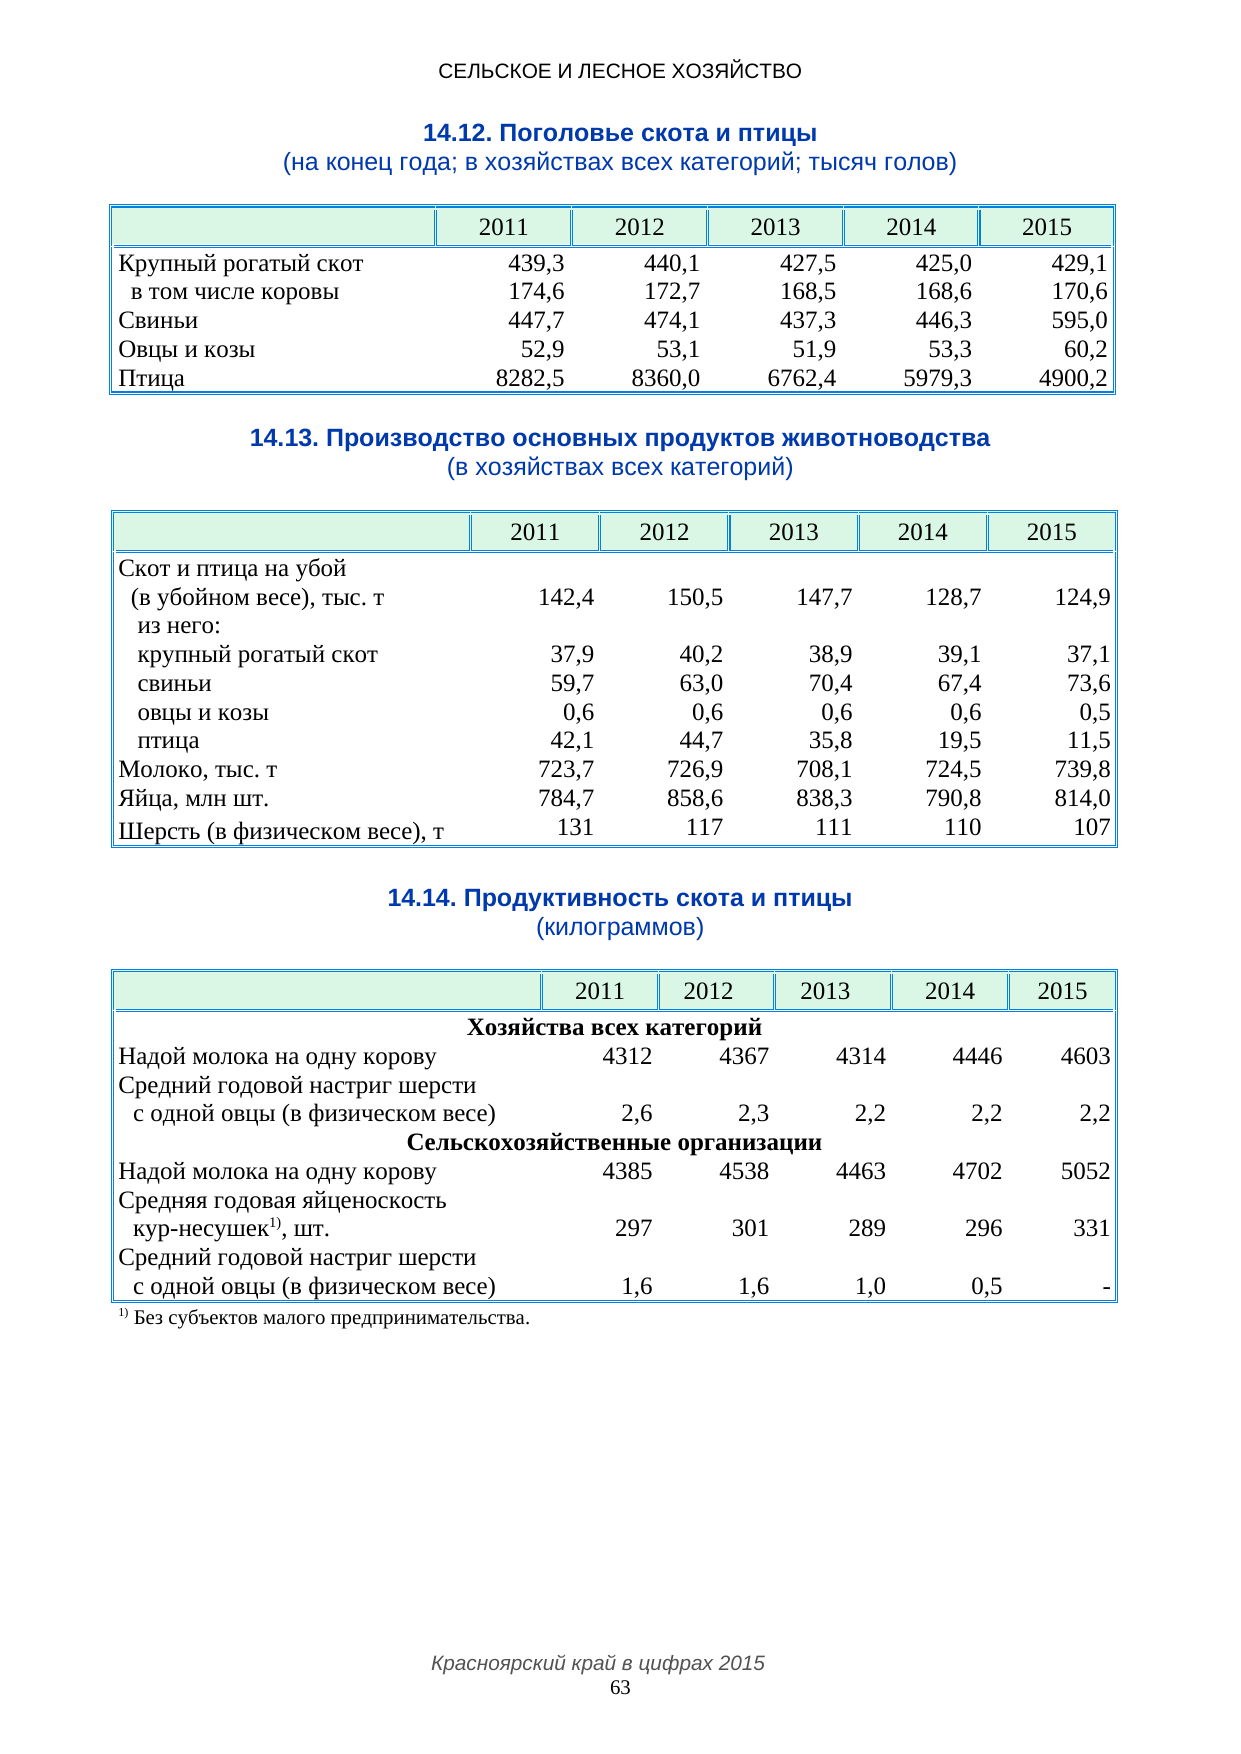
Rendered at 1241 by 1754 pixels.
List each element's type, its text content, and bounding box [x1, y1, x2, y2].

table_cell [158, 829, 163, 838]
text 1) Без субъектов малого предпринимательства. [118, 1305, 1134, 1329]
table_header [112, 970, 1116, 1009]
text (на конец года; в хозяйствах всех категорий; тысяч голов) [118, 147, 1122, 176]
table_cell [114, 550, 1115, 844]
subtitle 14.13. Производство основных продуктов животноводства [118, 423, 1122, 452]
text (в хозяйствах всех категорий) [118, 452, 1122, 481]
text (килограммов) [118, 911, 1122, 940]
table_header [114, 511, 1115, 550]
subtitle 14.12. Поголовье скота и птицы [118, 118, 1122, 147]
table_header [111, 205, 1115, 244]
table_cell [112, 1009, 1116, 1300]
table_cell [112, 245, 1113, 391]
subtitle 14.14. Продуктивность скота и птицы [118, 883, 1122, 911]
